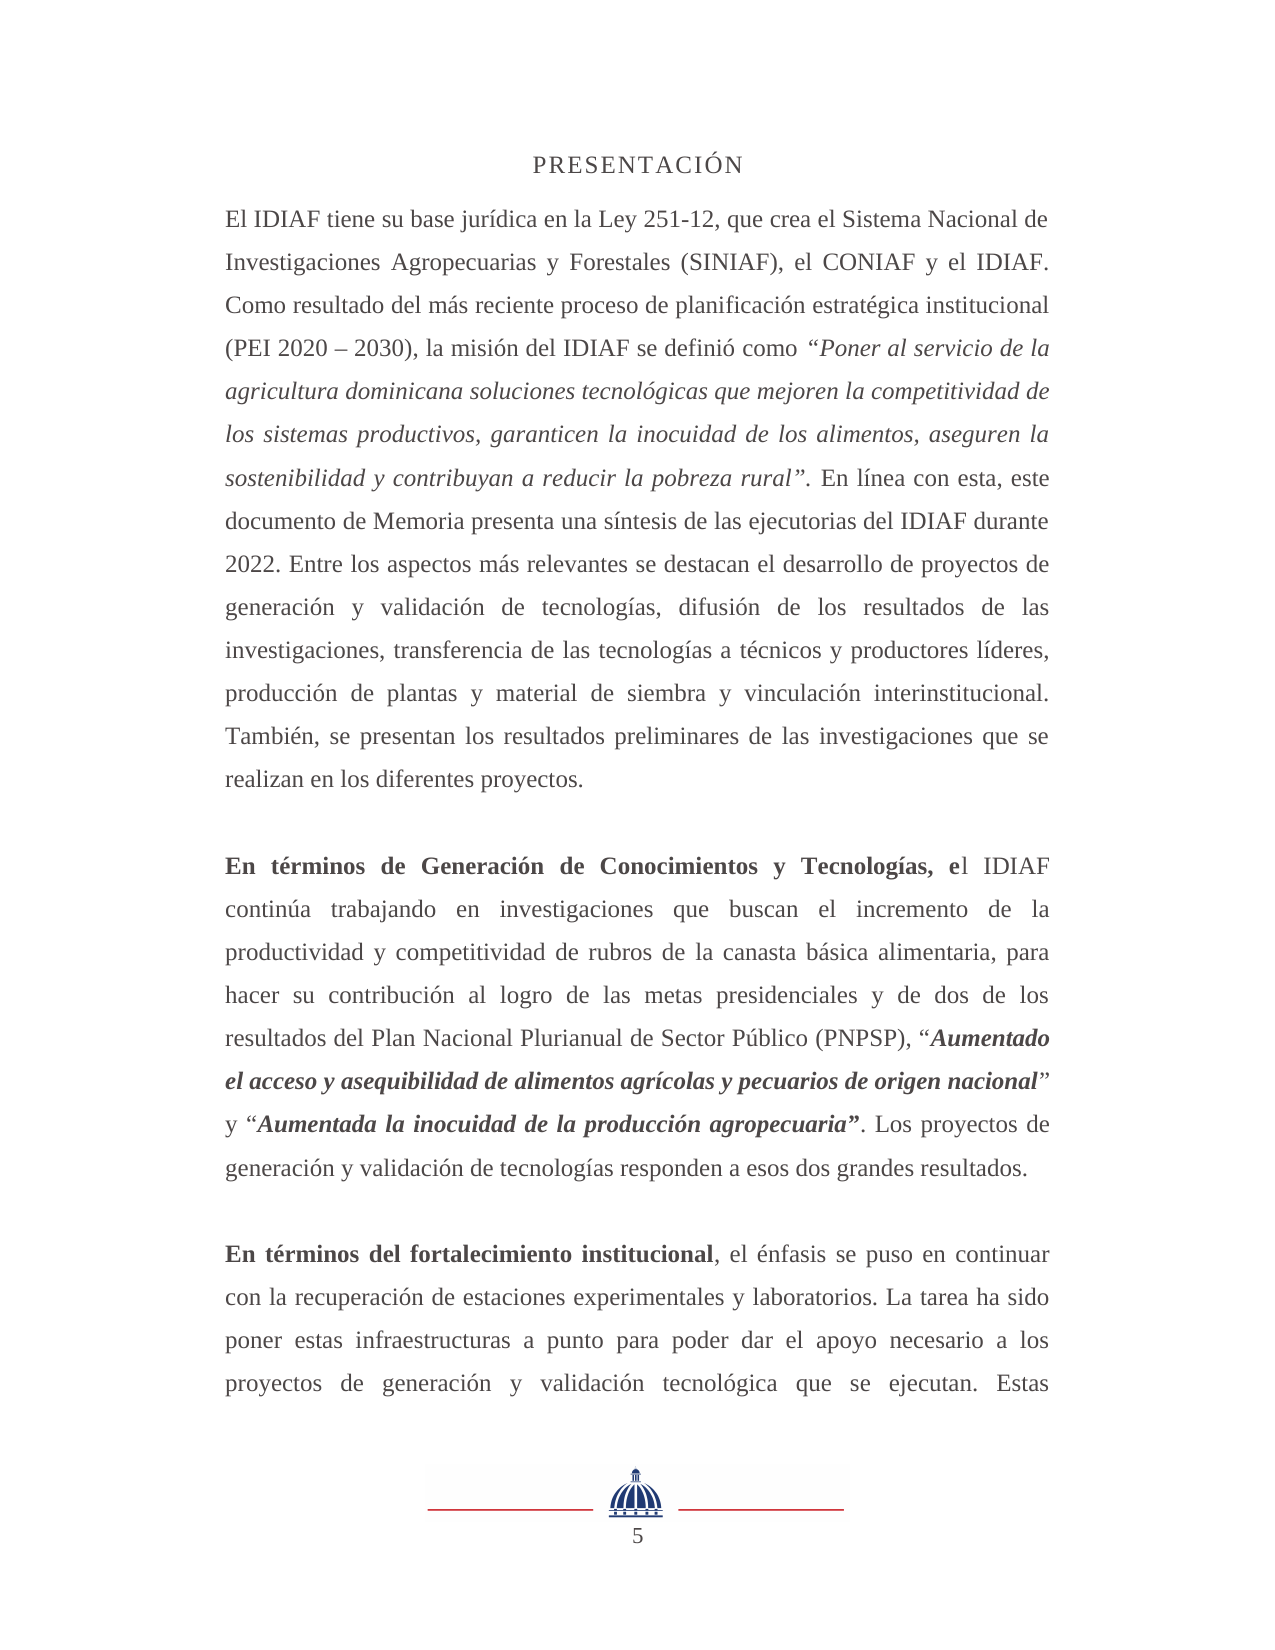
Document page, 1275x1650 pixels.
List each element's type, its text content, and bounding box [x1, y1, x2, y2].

text El IDIAF tiene su base jurídica en la Ley 251-12, que crea el Sistema Nacional de Investigaciones Agropecuarias y Forestales (SINIAF), el CONIAF y el IDIAF. Como resultado del más reciente proceso de planificación estratégica institucional (PEI 2020 – 2030), la misión del IDIAF se definió como “Poner al servicio de la agricultura dominicana soluciones tecnológicas que mejoren la competitividad de los sistemas productivos, garanticen la inocuidad de los alimentos, aseguren la sostenibilidad y contribuyan a reducir la pobreza rural”. En línea con esta, este documento de Memoria presenta una síntesis de las ejecutorias del IDIAF durante 2022. Entre los aspectos más relevantes se destacan el desarrollo de proyectos de generación y validación de tecnologías, difusión de los resultados de las investigaciones, transferencia de las tecnologías a técnicos y productores líderes, producción de plantas y material de siembra y vinculación interinstitucional. También, se presentan los resultados preliminares de las investigaciones que se realizan en los diferentes proyectos. [225, 204, 1050, 793]
picture [424, 1464, 851, 1522]
text PRESENTACIÓN [225, 150, 1050, 179]
text En términos de Generación de Conocimientos y Tecnologías, el IDIAF continúa trabajando en investigaciones que buscan el incremento de la productividad y competitividad de rubros de la canasta básica alimentaria, para hacer su contribución al logro de las metas presidenciales y de dos de los resultados del Plan Nacional Plurianual de Sector Público (PNPSP), “Aumentado el acceso y asequibilidad de alimentos agrícolas y pecuarios de origen nacional” y “Aumentada la inocuidad de la producción agropecuaria”. Los proyectos de generación y validación de tecnologías responden a esos dos grandes resultados. [225, 851, 1050, 1181]
